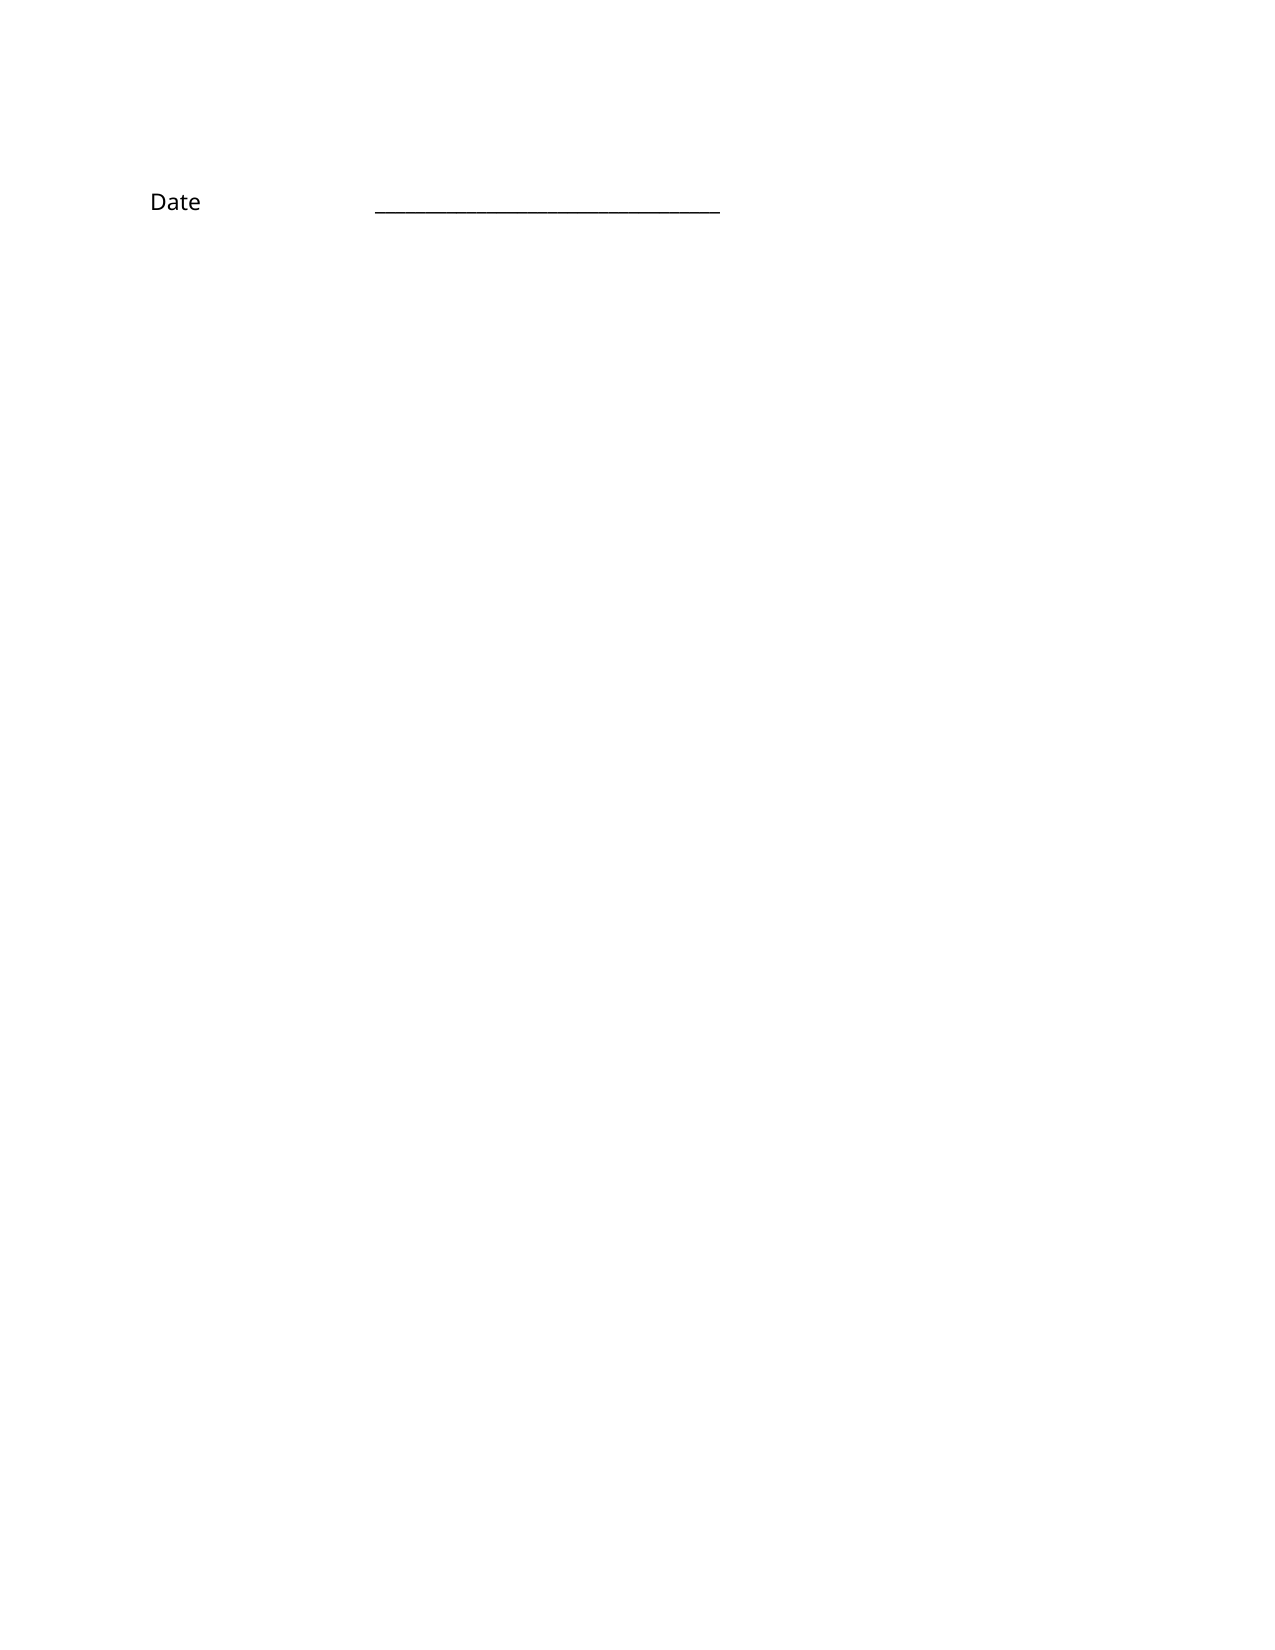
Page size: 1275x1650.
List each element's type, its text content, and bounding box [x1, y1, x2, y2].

text Date __________________________________ [150, 186, 1125, 217]
